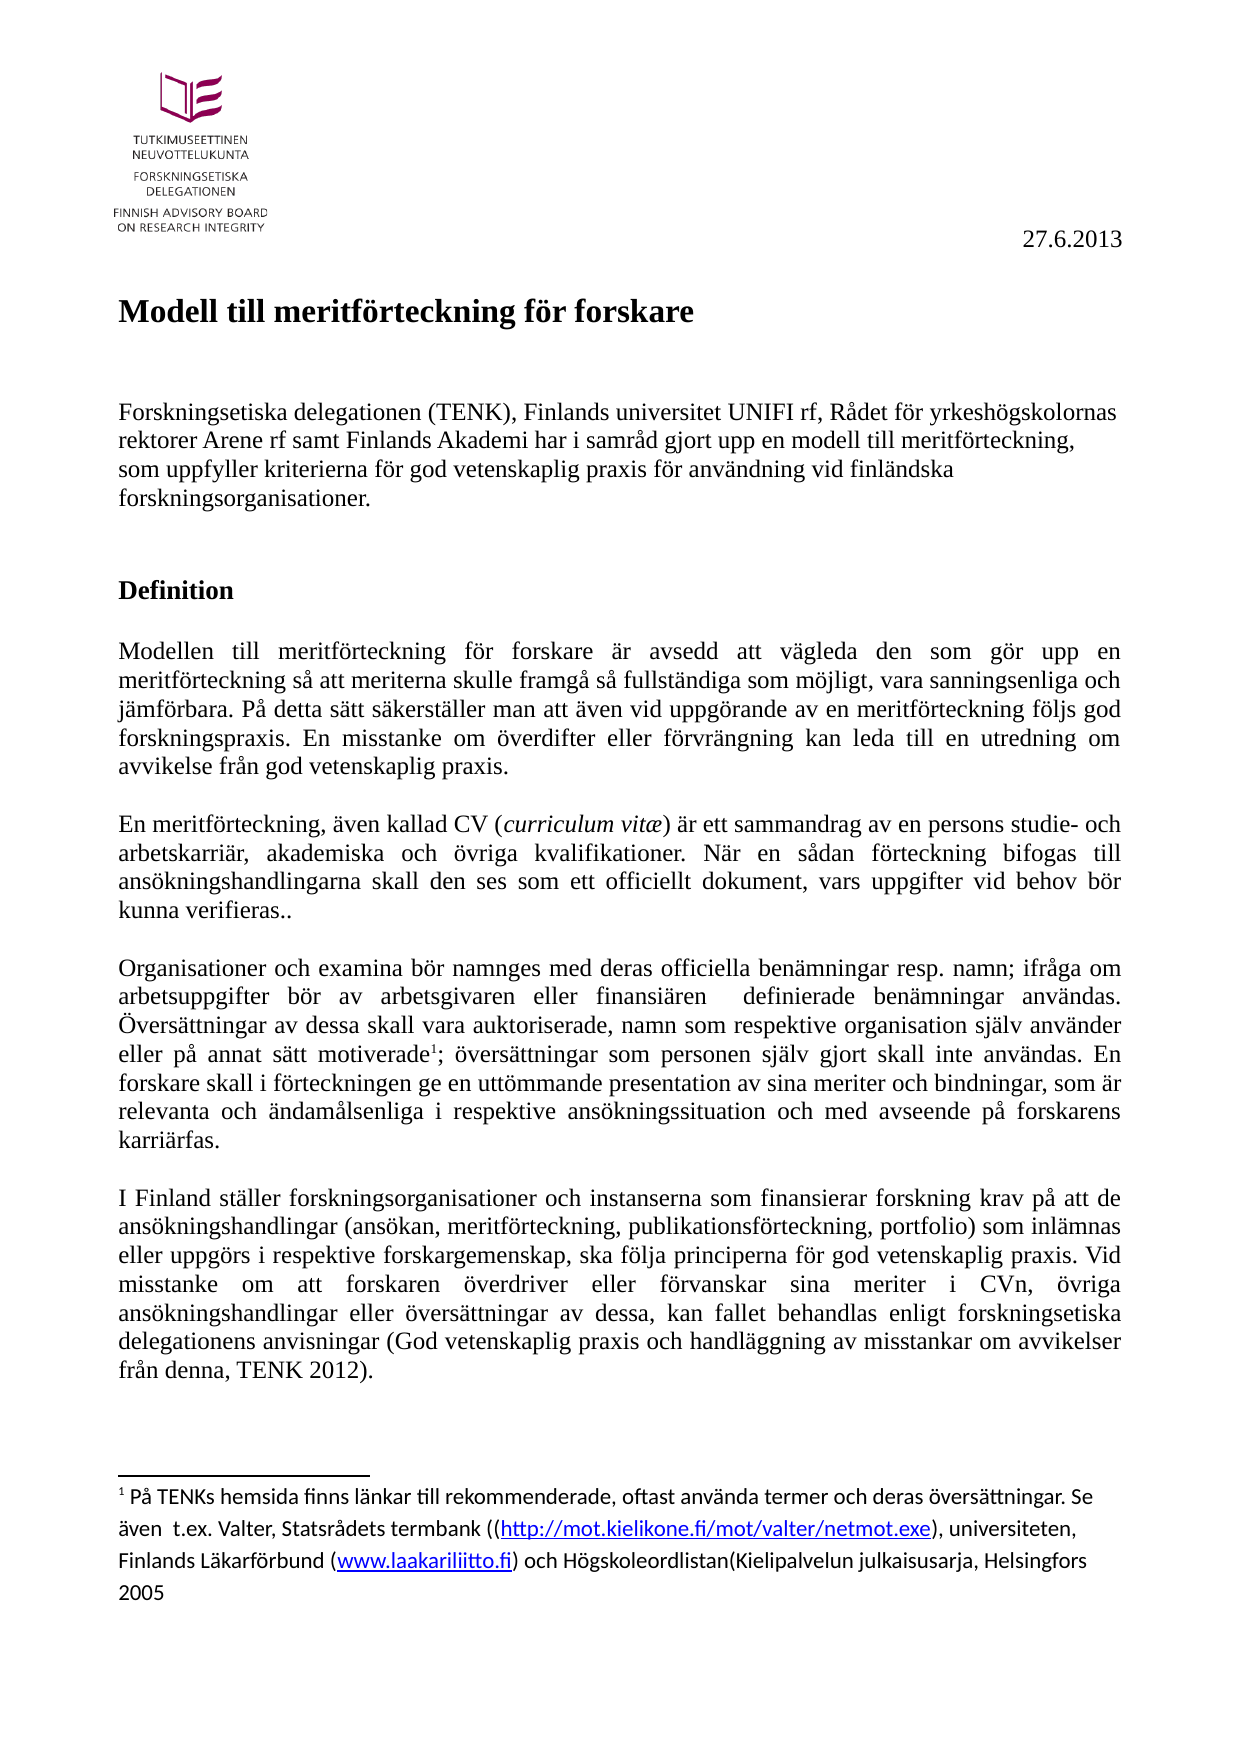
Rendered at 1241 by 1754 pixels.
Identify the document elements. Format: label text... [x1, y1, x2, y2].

text 27.6.2013 [118, 224, 1122, 253]
text Definition [118, 574, 1122, 605]
text Modell till meritförteckning för forskare [118, 291, 1122, 330]
text I Finland ställer forskningsorganisationer och instanserna som finansierar forskning krav på att de ansökningshandlingar (ansökan, meritförteckning, publikationsförteckning, portfolio) som inlämnas eller uppgörs i respektive forskargemenskap, ska följa principerna för god vetenskaplig praxis. Vid misstanke om att forskaren överdriver eller förvanskar sina meriter i CVn, övriga ansökningshandlingar eller översättningar av dessa, kan fallet behandlas enligt forskningsetiska delegationens anvisningar (God vetenskaplig praxis och handläggning av misstankar om avvikelser från denna, TENK 2012). [118, 1183, 1122, 1384]
text En meritförteckning, även kallad CV (curriculum vitæ) är ett sammandrag av en persons studie- och arbetskarriär, akademiska och övriga kvalifikationer. När en sådan förteckning bifogas till ansökningshandlingarna skall den ses som ett officiellt dokument, vars uppgifter vid behov bör kunna verifieras.. [118, 809, 1122, 924]
picture [114, 72, 268, 232]
text Forskningsetiska delegationen (TENK), Finlands universitet UNIFI rf, Rådet för yrkeshögskolornas rektorer Arene rf samt Finlands Akademi har i samråd gjort upp en modell till meritförteckning, som uppfyller kriterierna för god vetenskaplig praxis för användning vid finländska forskningsorganisationer. [118, 397, 1122, 512]
text Organisationer och examina bör namnges med deras officiella benämningar resp. namn; ifråga om arbetsuppgifter bör av arbetsgivaren eller finansiären definierade benämningar användas. Översättningar av dessa skall vara auktoriserade, namn som respektive organisation själv använder eller på annat sätt motiverade; översättningar som personen själv gjort skall inte användas. En forskare skall i förteckningen ge en uttömmande presentation av sina meriter och bindningar, som är relevanta och ändamålsenliga i respektive ansökningssituation och med avseende på forskarens karriärfas. [118, 953, 1122, 1154]
text Modellen till meritförteckning för forskare är avsedd att vägleda den som gör upp en meritförteckning så att meriterna skulle framgå så fullständiga som möjligt, vara sanningsenliga och jämförbara. På detta sätt säkerställer man att även vid uppgörande av en meritförteckning följs god forskningspraxis. En misstanke om överdifter eller förvrängning kan leda till en utredning om avvikelse från god vetenskaplig praxis. [118, 636, 1122, 780]
